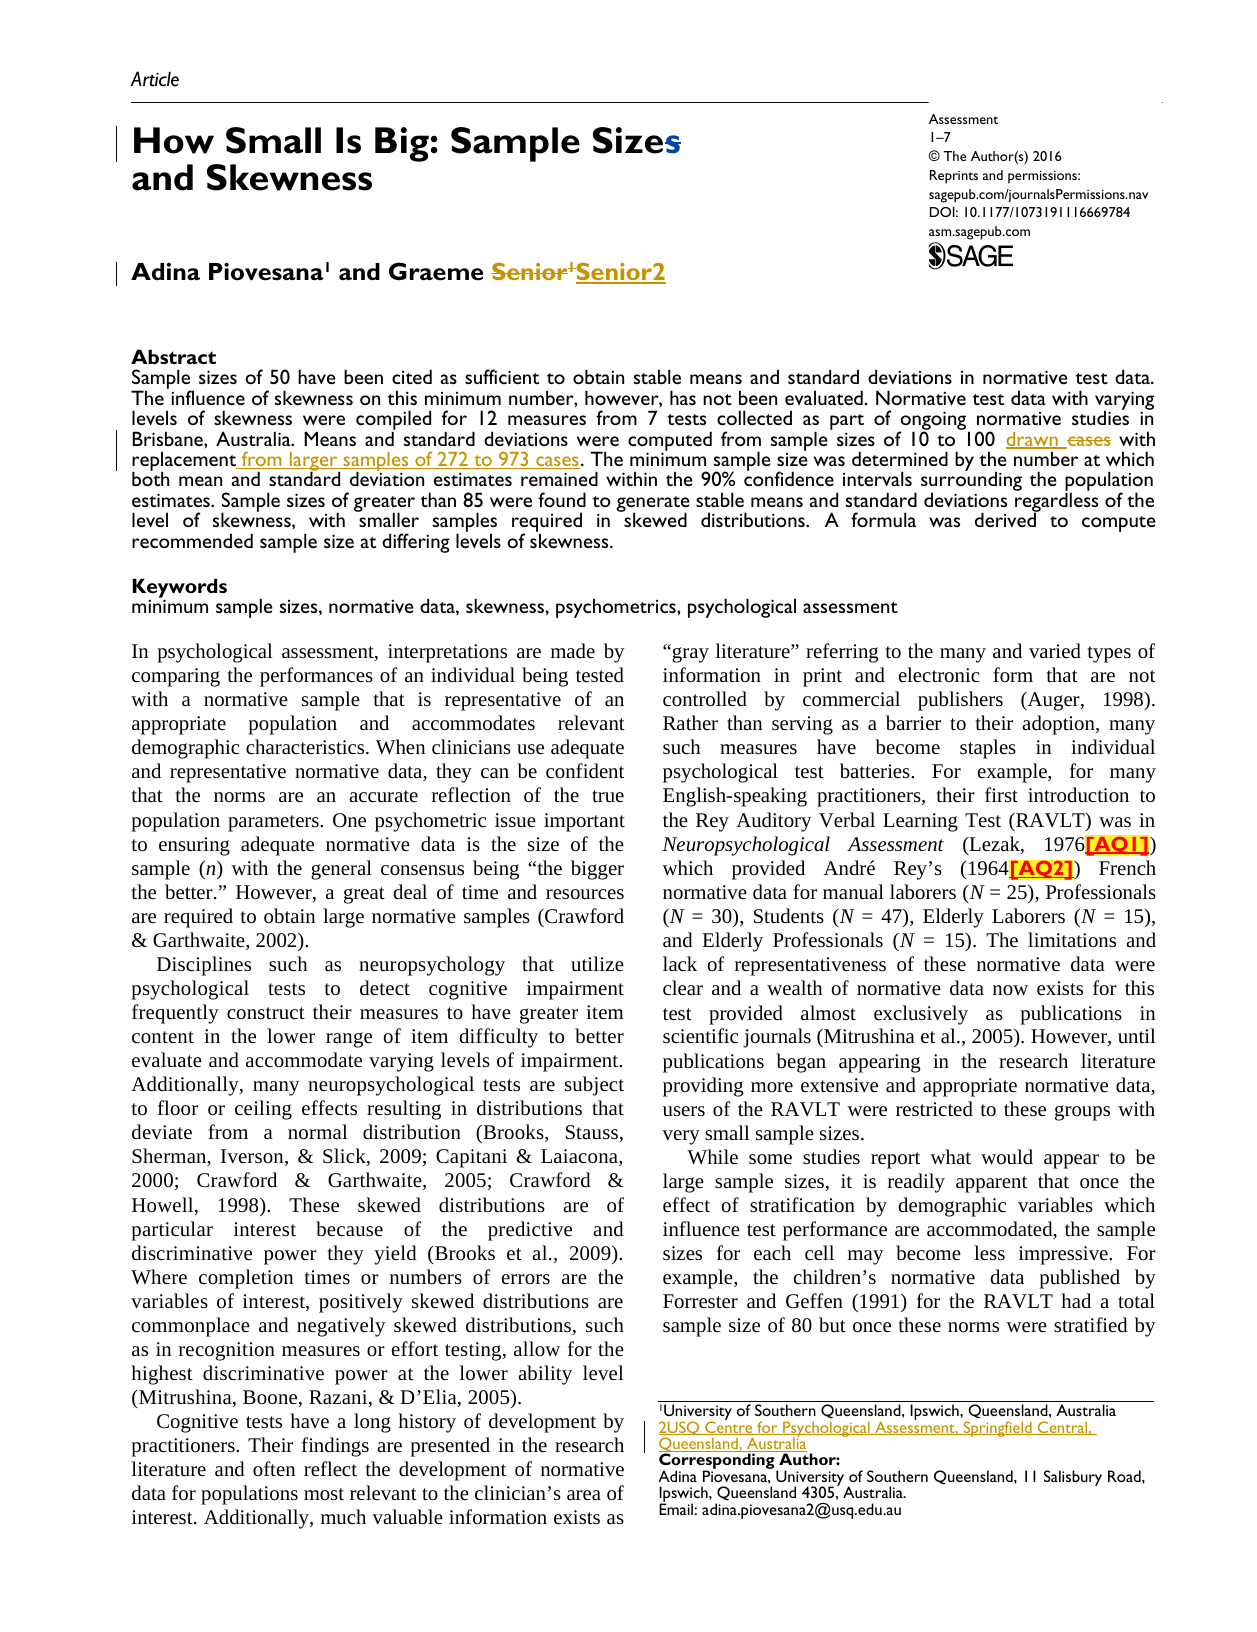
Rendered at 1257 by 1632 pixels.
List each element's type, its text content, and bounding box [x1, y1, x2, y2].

text Cognitive tests have a long history of development by practitioners. Their findings are presented in the research literature and often reflect the development of normative data for populations most relevant to the clinician’s area of interest. Additionally, much valuable information exists as “gray literature” referring to the many and varied types of information in print and electronic form that are not controlled by commercial publishers (Auger, 1998). Rather than serving as a barrier to their adoption, many such measures have become staples in individual psychological test batteries. For example, for many English-speaking practitioners, their first introduction to the Rey Auditory Verbal Learning Test (RAVLT) was in Neuropsychological Assessment (Lezak, 1976[AQ1]) which provided André Rey’s (1964[AQ2]) French normative data for manual laborers (N = 25), Professionals (N = 30), Students (N = 47), Elderly Laborers (N = 15), and Elderly Professionals (N = 15). The limitations and lack of representativeness of these normative data were clear and a wealth of normative data now exists for this test provided almost exclusively as publications in scientific journals (Mitrushina et al., 2005). However, until publications began appearing in the research literature providing more extensive and appropriate normative data, users of the RAVLT were restricted to these groups with very small sample sizes. [662, 639, 1156, 1145]
text Sample sizes of 50 have been cited as sufficient to obtain stable means and standard deviations in normative test data. The influence of skewness on this minimum number, however, has not been evaluated. Normative test data with varying levels of skewness were compiled for 12 measures from 7 tests collected as part of ongoing normative studies in Brisbane, Australia. Means and standard deviations were computed from sample sizes of 10 to 100 with replacement. The minimum sample size was determined by the number at which both mean and standard deviation estimates remained within the 90% confidence intervals surrounding the population estimates. Sample sizes of greater than 85 were found to generate stable means and standard deviations regardless of the level of skewness, with smaller samples required in skewed distributions. A formula was derived to compute recommended sample size at differing levels of skewness. [131, 369, 1156, 553]
text How Small Is Big: Sample Size and Skewness [131, 126, 928, 199]
text In psychological assessment, interpretations are made by comparing the performances of an individual being tested with a normative sample that is representative of an appropriate population and accommodates relevant demographic characteristics. When clinicians use adequate and representative normative data, they can be confident that the norms are an accurate reflection of the true population parameters. One psychometric issue important to ensuring adequate normative data is the size of the sample (n) with the general consensus being “the bigger the better.” However, a great deal of time and resources are required to obtain large normative samples (Crawford & Garthwaite, 2002). [131, 639, 625, 952]
picture [928, 240, 1015, 271]
text Abstract [131, 349, 1156, 369]
text minimum sample sizes, normative data, skewness, psychometrics, psychological assessment [131, 598, 1156, 619]
text Keywords [131, 578, 1156, 598]
text Adina Piovesana1 and Graeme [131, 262, 928, 286]
text Disciplines such as neuropsychology that utilize psychological tests to detect cognitive impairment frequently construct their measures to have greater item content in the lower range of item difficulty to better evaluate and accommodate varying levels of impairment. Additionally, many neuropsychological tests are subject to floor or ceiling effects resulting in distributions that deviate from a normal distribution (Brooks, Stauss, Sherman, Iverson, & Slick, 2009; Capitani & Laiacona, 2000; Crawford & Garthwaite, 2005; Crawford & Howell, 1998). These skewed distributions are of particular interest because of the predictive and discriminative power they yield (Brooks et al., 2009). Where completion times or numbers of errors are the variables of interest, positively skewed distributions are commonplace and negatively skewed distributions, such as in recognition measures or effort testing, allow for the highest discriminative power at the lower ability level (Mitrushina, Boone, Razani, & D’Elia, 2005). [131, 952, 625, 1409]
